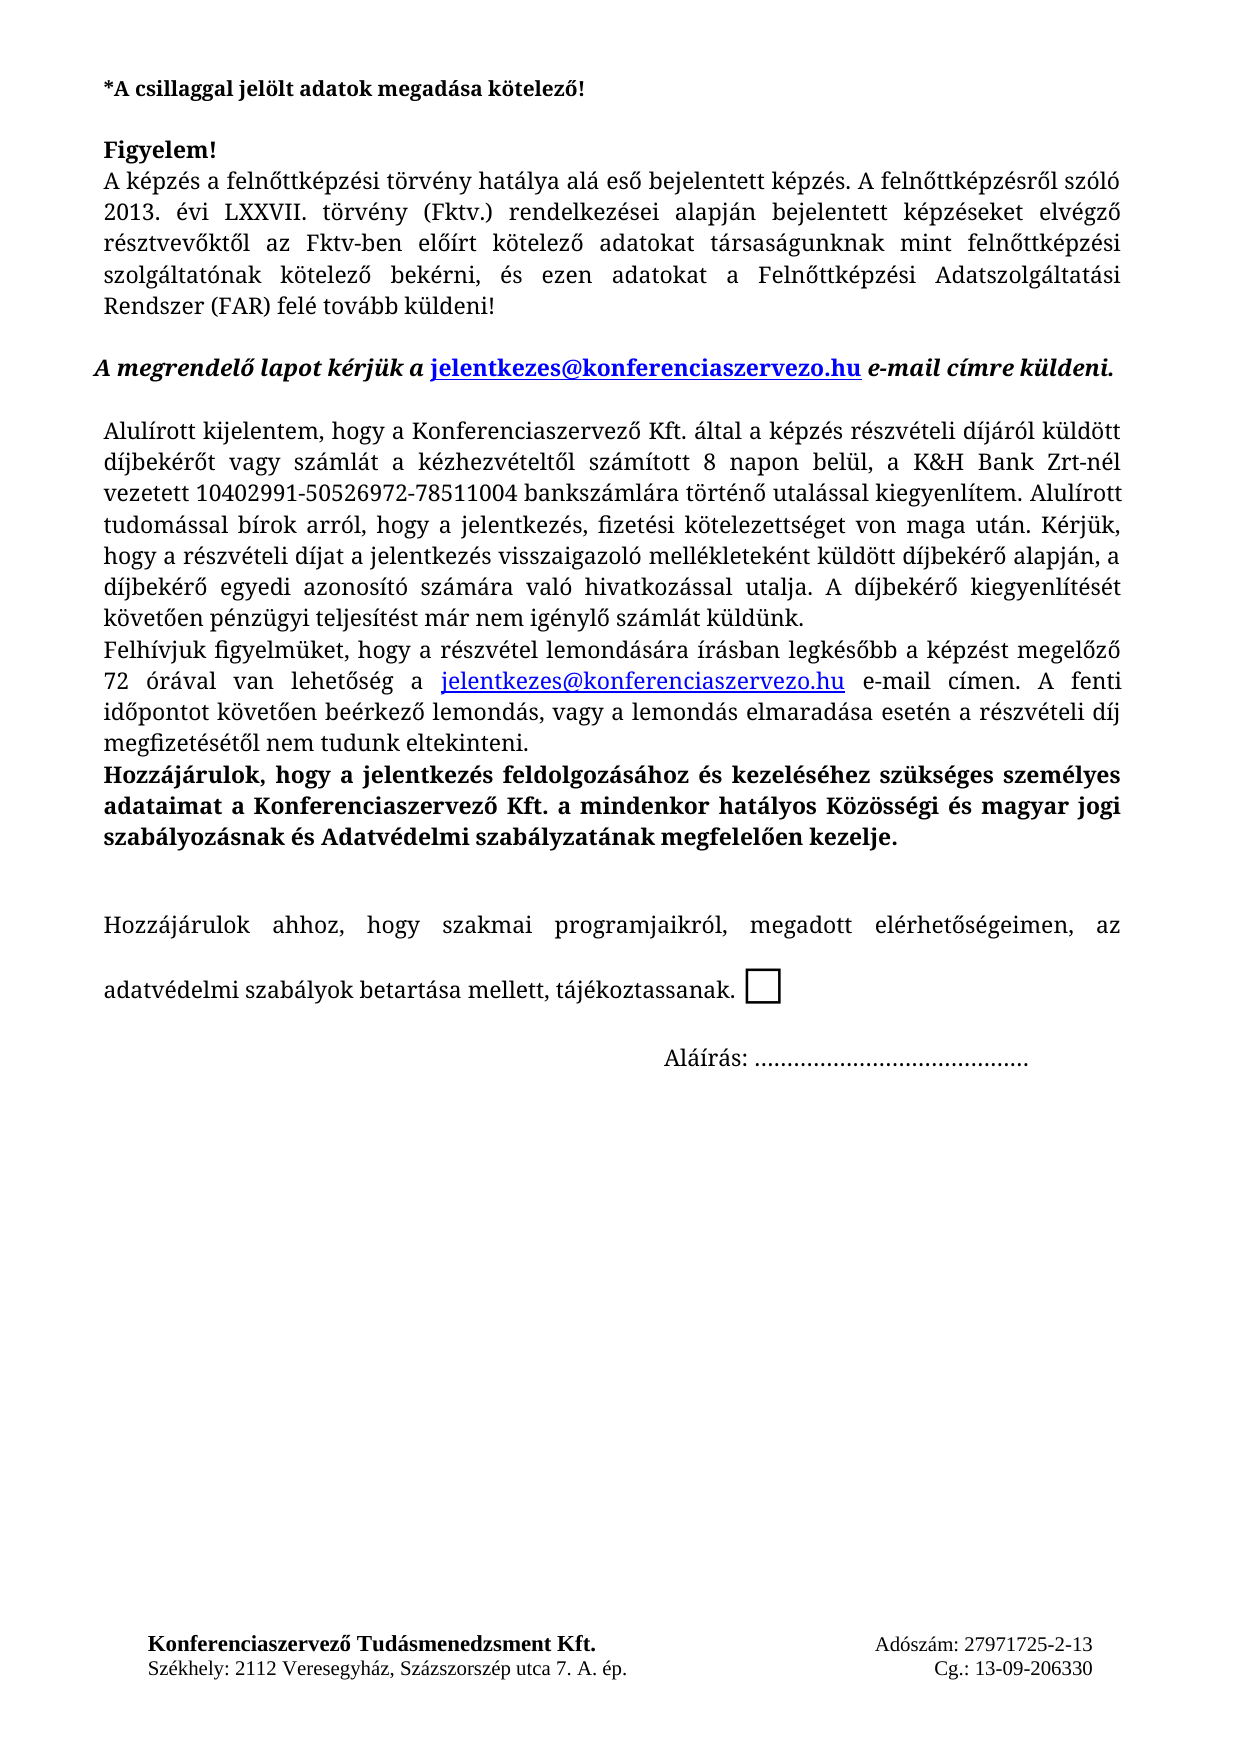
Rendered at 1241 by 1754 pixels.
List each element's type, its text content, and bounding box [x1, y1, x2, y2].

text Hozzájárulok, hogy a jelentkezés feldolgozásához és kezeléséhez szükséges személyes adataimat a Konferenciaszervező Kft. a mindenkor hatályos Közösségi és magyar jogi szabályozásnak és Adatvédelmi szabályzatának megfelelően kezelje. [103, 758, 1122, 852]
text Hozzájárulok ahhoz, hogy szakmai programjaikról, megadott elérhetőségeimen, az adatvédelmi szabályok betartása mellett, tájékoztassanak. □ [103, 909, 1122, 1012]
text Figyelem! [103, 133, 1122, 165]
text A képzés a felnőttképzési törvény hatálya alá eső bejelentett képzés. A felnőttképzésről szóló 2013. évi LXXVII. törvény (Fktv.) rendelkezései alapján bejelentett képzéseket elvégző résztvevőktől az Fktv-ben előírt kötelező adatokat társaságunknak mint felnőttképzési szolgáltatónak kötelező bekérni, és ezen adatokat a Felnőttképzési Adatszolgáltatási Rendszer (FAR) felé tovább küldeni! [103, 165, 1122, 321]
text Aláírás: …………………………………… [148, 1042, 1122, 1073]
text Alulírott kijelentem, hogy a Konferenciaszervező Kft. által a képzés részvételi díjáról küldött díjbekérőt vagy számlát a kézhezvételtől számított 8 napon belül, a K&H Bank Zrt-nél vezetett 10402991-50526972-78511004 bankszámlára történő utalással kiegyenlítem. Alulírott tudomással bírok arról, hogy a jelentkezés, fizetési kötelezettséget von maga után. Kérjük, hogy a részvételi díjat a jelentkezés visszaigazoló mellékleteként küldött díjbekérő alapján, a díjbekérő egyedi azonosító számára való hivatkozással utalja. A díjbekérő kiegyenlítését követően pénzügyi teljesítést már nem igénylő számlát küldünk. [103, 415, 1122, 633]
text *A csillaggal jelölt adatok megadása kötelező! [103, 74, 1152, 102]
text A megrendelő lapot kérjük a jelentkezes@konferenciaszervezo.hu e-mail címre küldeni. [89, 352, 1122, 383]
text Felhívjuk figyelmüket, hogy a részvétel lemondására írásban legkésőbb a képzést megelőző 72 órával van lehetőség a jelentkezes@konferenciaszervezo.hu e-mail címen. A fenti időpontot követően beérkező lemondás, vagy a lemondás elmaradása esetén a részvételi díj megfizetésétől nem tudunk eltekinteni. [103, 633, 1122, 758]
